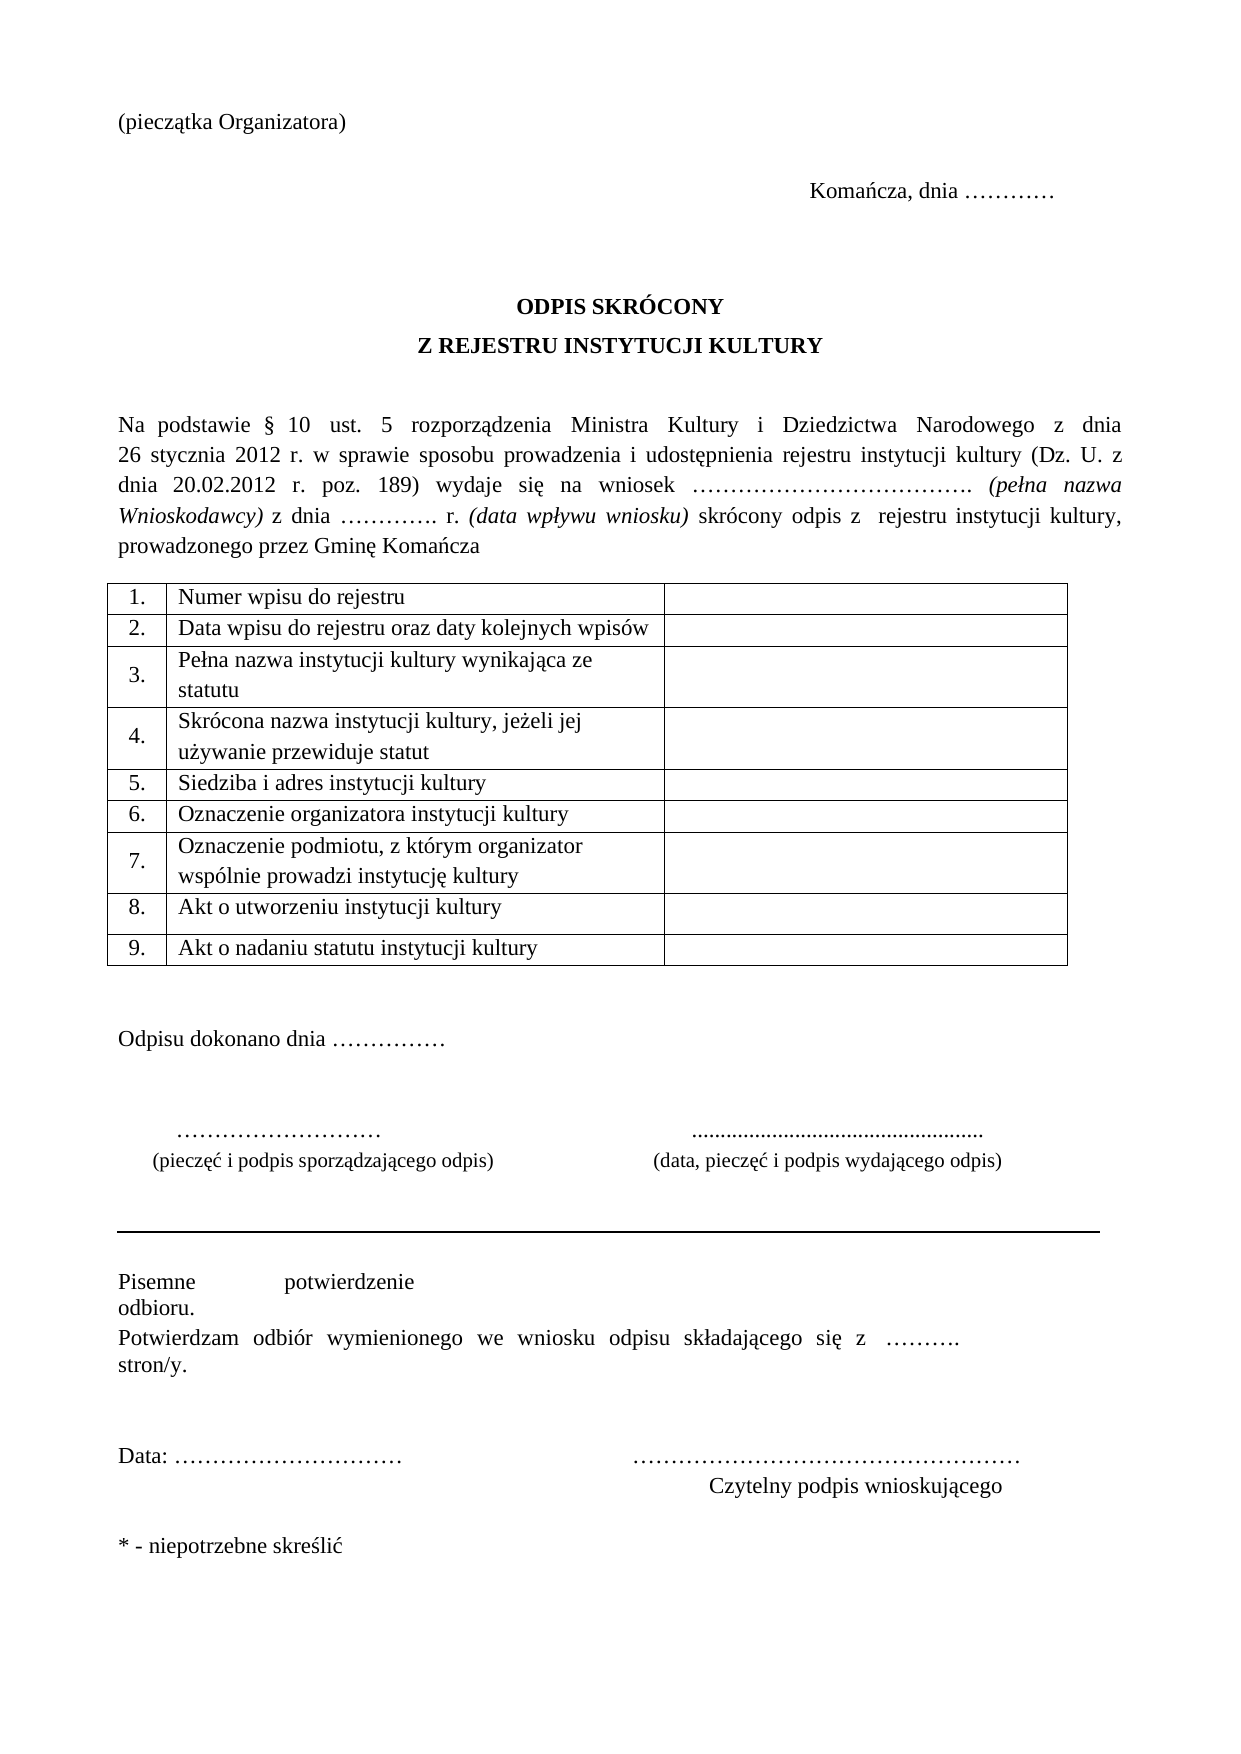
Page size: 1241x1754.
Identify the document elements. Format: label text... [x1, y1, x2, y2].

table_cell [665, 770, 1067, 800]
table_cell Data wpisu do rejestru oraz daty kolejnych wpisów [167, 615, 664, 646]
table_cell 5. [108, 770, 166, 800]
table_cell 8. [108, 894, 166, 933]
table_cell 4. [108, 708, 166, 769]
text (pieczątka Organizatora) [118, 108, 1134, 135]
table_header [665, 584, 1067, 614]
table_cell Akt o nadaniu statutu instytucji kultury [167, 935, 664, 965]
text Na podstawie § 10 ust. 5 rozporządzenia Ministra Kultury i Dziedzictwa Narodowego z dnia 26 stycznia 2012 r. w sprawie sposobu prowadzenia i udostępnienia rejestru instytucji kultury (Dz. U. z dnia 20.02.2012 r. poz. 189) wydaje się na wniosek ………………………………. (pełna nazwa Wnioskodawcy) z dnia …………. r. (data wpływu wniosku) skrócony odpis z rejestru instytucji kultury, prowadzonego przez Gminę Komańcza [118, 411, 1122, 558]
table_cell Akt o utworzeniu instytucji kultury [167, 894, 664, 933]
table_cell Siedziba i adres instytucji kultury [167, 770, 664, 800]
table_cell [665, 833, 1067, 893]
table_cell [665, 935, 1067, 965]
text Data: ………………………… …………………………………………… Czytelny podpis wnioskującego [118, 1442, 1022, 1498]
table_cell Skrócona nazwa instytucji kultury, jeżeli jej używanie przewiduje statut [167, 708, 664, 769]
subtitle ODPIS SKRÓCONY [106, 293, 1134, 319]
text Potwierdzam odbiór wymienionego we wniosku odpisu składającego się z ………. stron/y. [118, 1324, 959, 1377]
table_cell [665, 708, 1067, 769]
text * - niepotrzebne skreślić [118, 1532, 343, 1559]
table_cell Pełna nazwa instytucji kultury wynikająca ze statutu [167, 647, 664, 707]
table_cell [665, 647, 1067, 707]
table_cell 7. [108, 833, 166, 893]
table_cell 9. [108, 935, 166, 965]
text Z REJESTRU INSTYTUCJI KULTURY [106, 332, 1134, 359]
table_cell 2. [108, 615, 166, 646]
text Pisemne potwierdzenie odbioru. [118, 1268, 414, 1320]
table_cell 3. [108, 647, 166, 707]
table_cell [665, 894, 1067, 933]
text Odpisu dokonano dnia …………… [118, 1025, 446, 1052]
text Komańcza, dnia ………… [96, 182, 1134, 203]
table_header Numer wpisu do rejestru [167, 584, 664, 614]
table_cell 6. [108, 801, 166, 832]
text (pieczęć i podpis sporządzającego odpis) (data, pieczęć i podpis wydającego odpis) [118, 1146, 1036, 1173]
table_header 1. [108, 584, 166, 614]
table_cell Oznaczenie podmiotu, z którym organizator wspólnie prowadzi instytucję kultury [167, 833, 664, 893]
table_cell [665, 615, 1067, 646]
text ……………………… ................................................... [96, 1116, 1063, 1143]
table_cell [665, 801, 1067, 832]
table_cell Oznaczenie organizatora instytucji kultury [167, 801, 664, 832]
